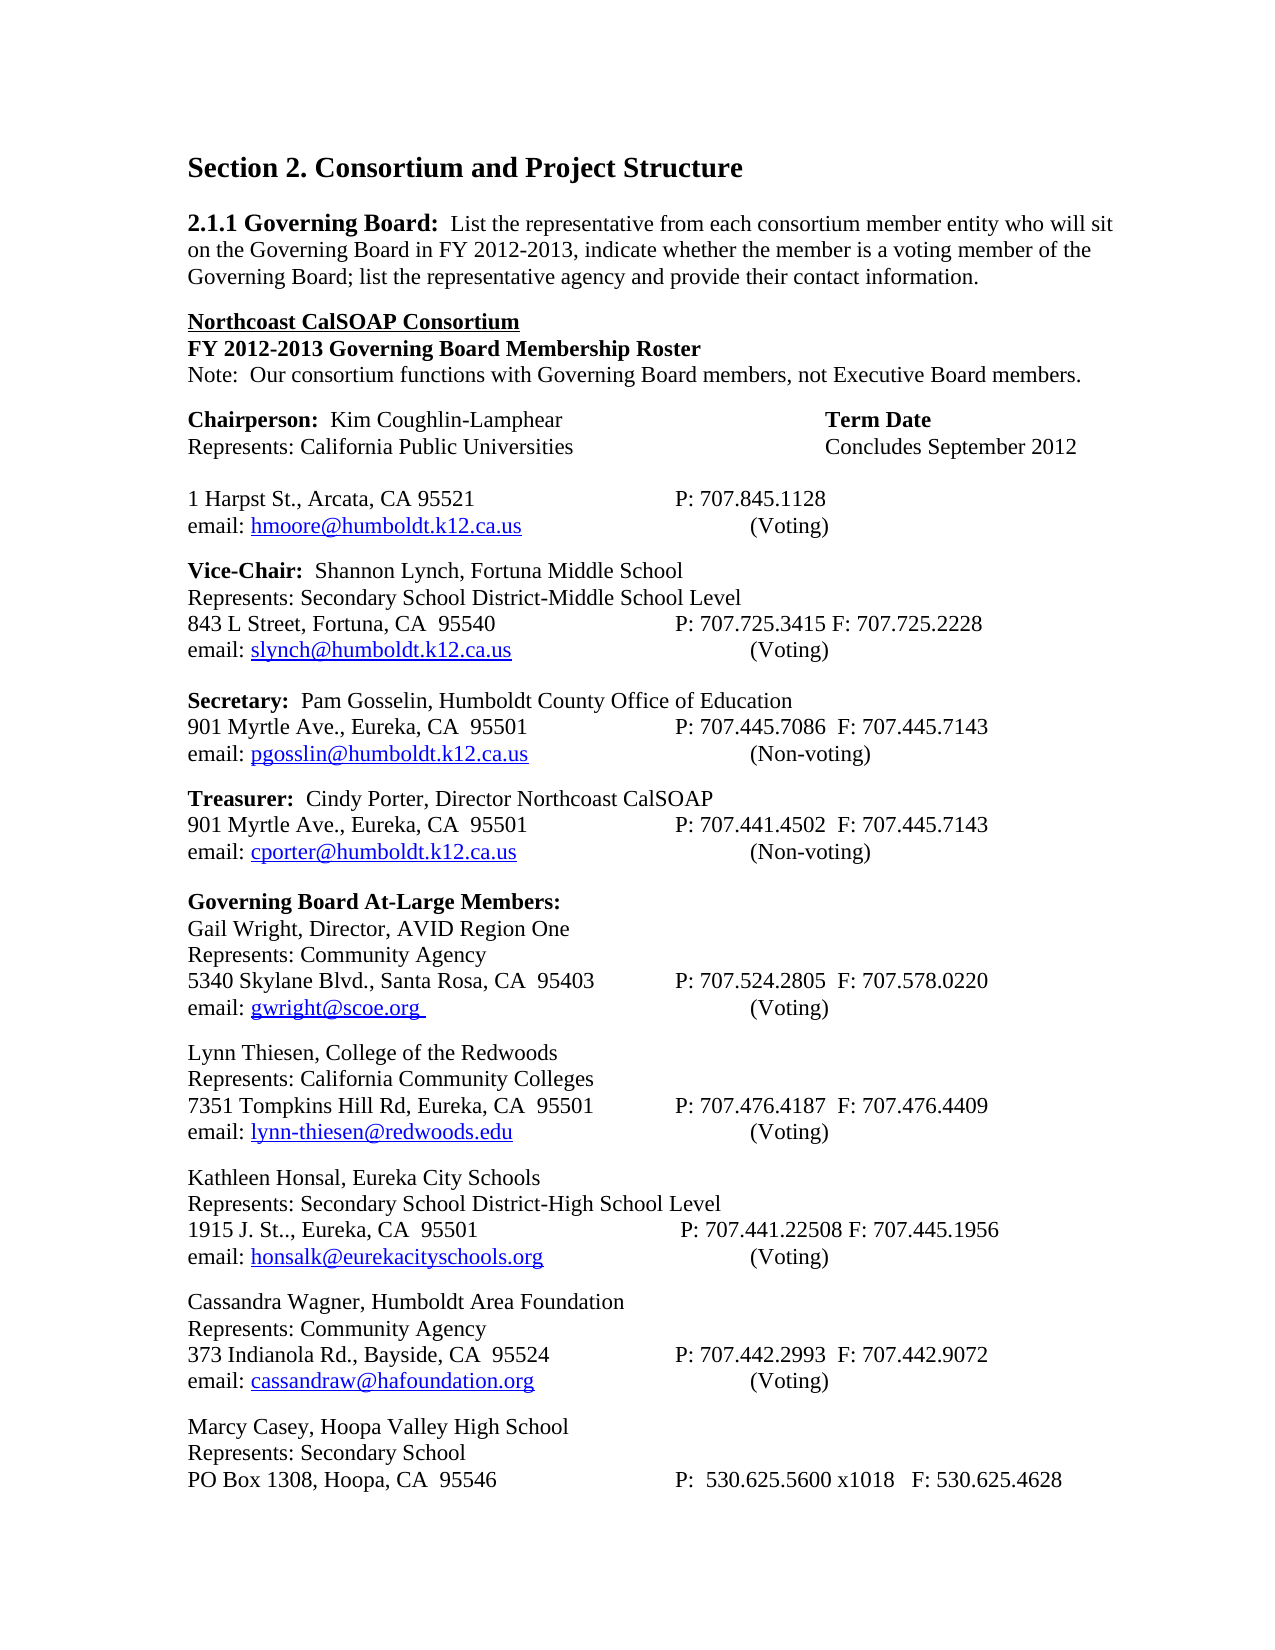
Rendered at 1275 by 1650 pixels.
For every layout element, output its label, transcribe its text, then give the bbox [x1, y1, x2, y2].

text Marcy Casey, Hoopa Valley High School [187, 1413, 1125, 1439]
text Secretary: Pam Gosselin, Humboldt County Office of Education [187, 687, 1125, 713]
text email: slynch@humboldt.k12.ca.us (Voting) [187, 636, 1125, 663]
text 373 Indianola Rd., Bayside, CA 95524 P: 707.442.2993 F: 707.442.9072 [187, 1341, 1125, 1367]
subtitle Section 2. Consortium and Project Structure [187, 150, 1125, 183]
text Chairperson: Kim Coughlin-Lamphear Term Date [187, 406, 1125, 433]
text Represents: Community Agency [187, 1315, 1125, 1341]
text PO Box 1308, Hoopa, CA 95546 P: 530.625.5600 x1018 F: 530.625.4628 [187, 1466, 1125, 1492]
text Represents: Secondary School District-Middle School Level [187, 584, 1125, 610]
text Lynn Thiesen, College of the Redwoods [187, 1039, 1125, 1066]
text Vice-Chair: Shannon Lynch, Fortuna Middle School [187, 557, 1125, 584]
text Represents: California Community Colleges [187, 1066, 1125, 1092]
text email: cporter@humboldt.k12.ca.us (Non-voting) [187, 838, 1125, 864]
text Cassandra Wagner, Humboldt Area Foundation [187, 1288, 1125, 1315]
text email: cassandraw@hafoundation.org (Voting) [187, 1367, 1125, 1394]
text 5340 Skylane Blvd., Santa Rosa, CA 95403 P: 707.524.2805 F: 707.578.0220 [187, 967, 1125, 994]
text email: honsalk@eurekacityschools.org (Voting) [187, 1243, 1125, 1269]
text Represents: Secondary School District-High School Level [187, 1190, 1125, 1216]
text email: lynn-thiesen@redwoods.edu (Voting) [187, 1118, 1125, 1144]
text Represents: California Public Universities Concludes September 2012 [187, 433, 1125, 486]
text email: pgosslin@humboldt.k12.ca.us (Non-voting) [187, 739, 1125, 766]
text FY 2012-2013 Governing Board Membership Roster [187, 334, 1125, 361]
text 901 Myrtle Ave., Eureka, CA 95501 P: 707.441.4502 F: 707.445.7143 [187, 811, 1125, 838]
text 901 Myrtle Ave., Eureka, CA 95501 P: 707.445.7086 F: 707.445.7143 [187, 713, 1125, 739]
text 2.1.1 Governing Board: List the representative from each consortium member entity who will sit on the Governing Board in FY 2012-2013, indicate whether the member is a voting member of the Governing Board; list the representative agency and provide their contact information. [187, 208, 1125, 289]
text email: hmoore@humboldt.k12.ca.us (Voting) [187, 512, 1125, 538]
text 1915 J. St.., Eureka, CA 95501 P: 707.441.22508 F: 707.445.1956 [187, 1216, 1125, 1243]
text 7351 Tompkins Hill Rd, Eureka, CA 95501 P: 707.476.4187 F: 707.476.4409 [187, 1092, 1125, 1118]
text Gail Wright, Director, AVID Region One [187, 914, 1125, 941]
text Represents: Secondary School [187, 1439, 1125, 1466]
text Note: Our consortium functions with Governing Board members, not Executive Board members. [187, 361, 1125, 387]
text Governing Board At-Large Members: [187, 888, 1125, 914]
text email: gwright@scoe.org (Voting) [187, 994, 1125, 1020]
text Northcoast CalSOAP Consortium [187, 308, 1125, 334]
text Treasurer: Cindy Porter, Director Northcoast CalSOAP [187, 785, 1125, 811]
text Kathleen Honsal, Eureka City Schools [187, 1164, 1125, 1190]
text Represents: Community Agency [187, 941, 1125, 967]
text 843 L Street, Fortuna, CA 95540 P: 707.725.3415 F: 707.725.2228 [187, 610, 1125, 636]
text 1 Harpst St., Arcata, CA 95521 P: 707.845.1128 [187, 486, 1125, 512]
